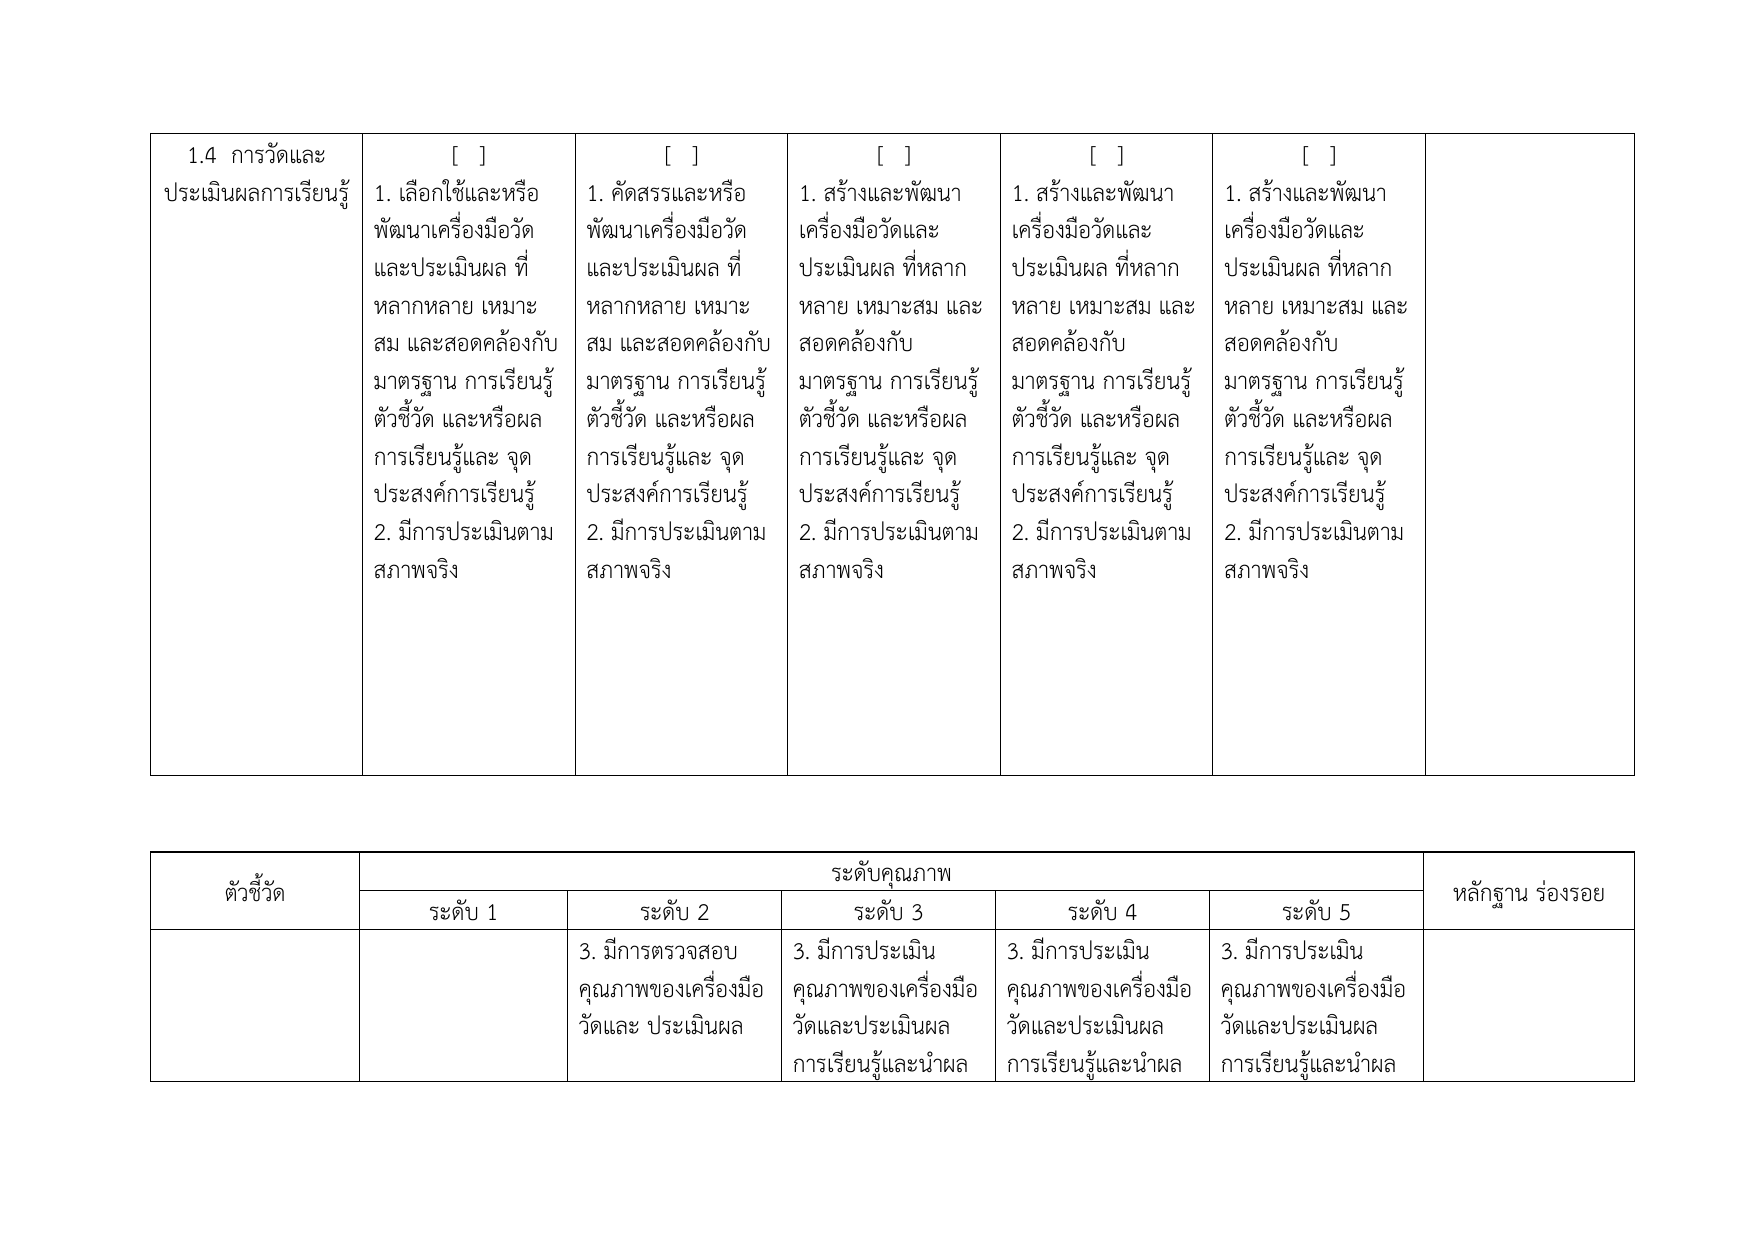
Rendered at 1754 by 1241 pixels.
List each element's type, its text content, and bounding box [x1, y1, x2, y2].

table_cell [568, 930, 781, 1081]
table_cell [782, 930, 995, 1081]
table_cell [1426, 134, 1634, 775]
table_cell ระดับ 1 [360, 891, 567, 929]
table_cell ระดับ 2 [568, 891, 781, 929]
table_header ระดับคุณภาพ [360, 853, 1423, 890]
table_cell [360, 930, 567, 1081]
table_cell [1424, 930, 1634, 1081]
table_header หลักฐาน ร่องรอย [1424, 853, 1634, 929]
table_cell ระดับ 4 [996, 891, 1209, 929]
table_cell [996, 930, 1209, 1081]
table_header ตัวชี้วัด [151, 853, 359, 929]
table_cell [ ] 1. คัดสรรและหรือพัฒนาเครื่องมือวัดและประเมินผล ที่หลากหลาย เหมาะสม และสอดคล้องกับมาตรฐาน การเรียนรู้ ตัวชี้วัด และหรือผลการเรียนรู้และ จุดประสงค์การเรียนรู้ 2. มีการประเมินตามสภาพจริง [576, 134, 787, 775]
table_cell ระดับ 5 [1210, 891, 1423, 929]
table_cell [ ] 1. สร้างและพัฒนาเครื่องมือวัดและประเมินผล ที่หลากหลาย เหมาะสม และสอดคล้องกับมาตรฐาน การเรียนรู้ ตัวชี้วัด และหรือผลการเรียนรู้และ จุดประสงค์การเรียนรู้ 2. มีการประเมินตามสภาพจริง [1213, 134, 1425, 775]
table_cell [ ] 1. สร้างและพัฒนาเครื่องมือวัดและประเมินผล ที่หลากหลาย เหมาะสม และสอดคล้องกับมาตรฐาน การเรียนรู้ ตัวชี้วัด และหรือผลการเรียนรู้และ จุดประสงค์การเรียนรู้ 2. มีการประเมินตามสภาพจริง [1001, 134, 1212, 775]
table_cell [151, 930, 359, 1081]
table_cell ระดับ 3 [782, 891, 995, 929]
table_cell 1.4 การวัดและประเมินผลการเรียนรู้ [151, 134, 362, 775]
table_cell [1210, 930, 1423, 1081]
table_cell [ ] 1. เลือกใช้และหรือพัฒนาเครื่องมือวัดและประเมินผล ที่หลากหลาย เหมาะสม และสอดคล้องกับมาตรฐาน การเรียนรู้ ตัวชี้วัด และหรือผลการเรียนรู้และ จุดประสงค์การเรียนรู้ 2. มีการประเมินตามสภาพจริง [363, 134, 575, 775]
table_cell [ ] 1. สร้างและพัฒนาเครื่องมือวัดและประเมินผล ที่หลากหลาย เหมาะสม และสอดคล้องกับมาตรฐาน การเรียนรู้ ตัวชี้วัด และหรือผลการเรียนรู้และ จุดประสงค์การเรียนรู้ 2. มีการประเมินตามสภาพจริง [788, 134, 1000, 775]
